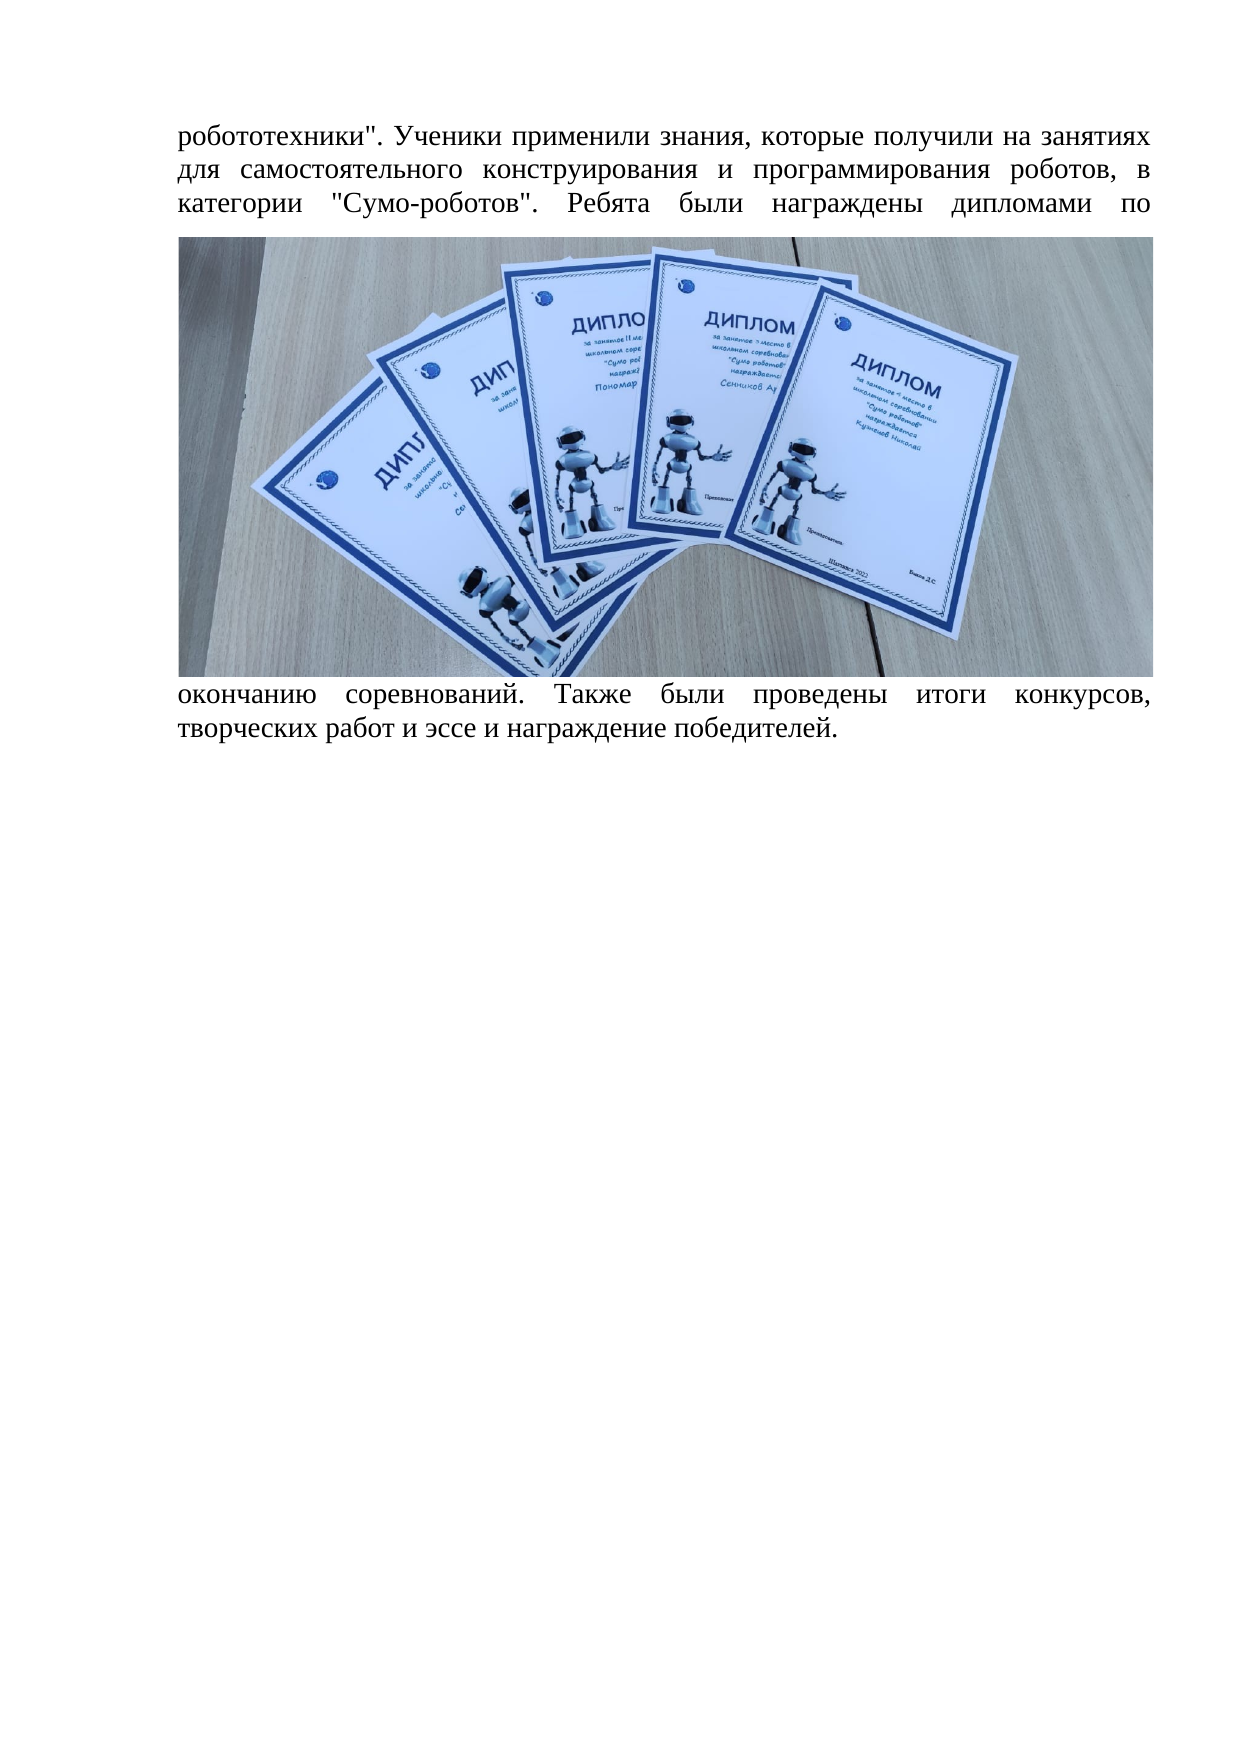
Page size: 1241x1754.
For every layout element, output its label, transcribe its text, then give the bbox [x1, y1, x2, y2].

picture [178, 237, 1154, 677]
